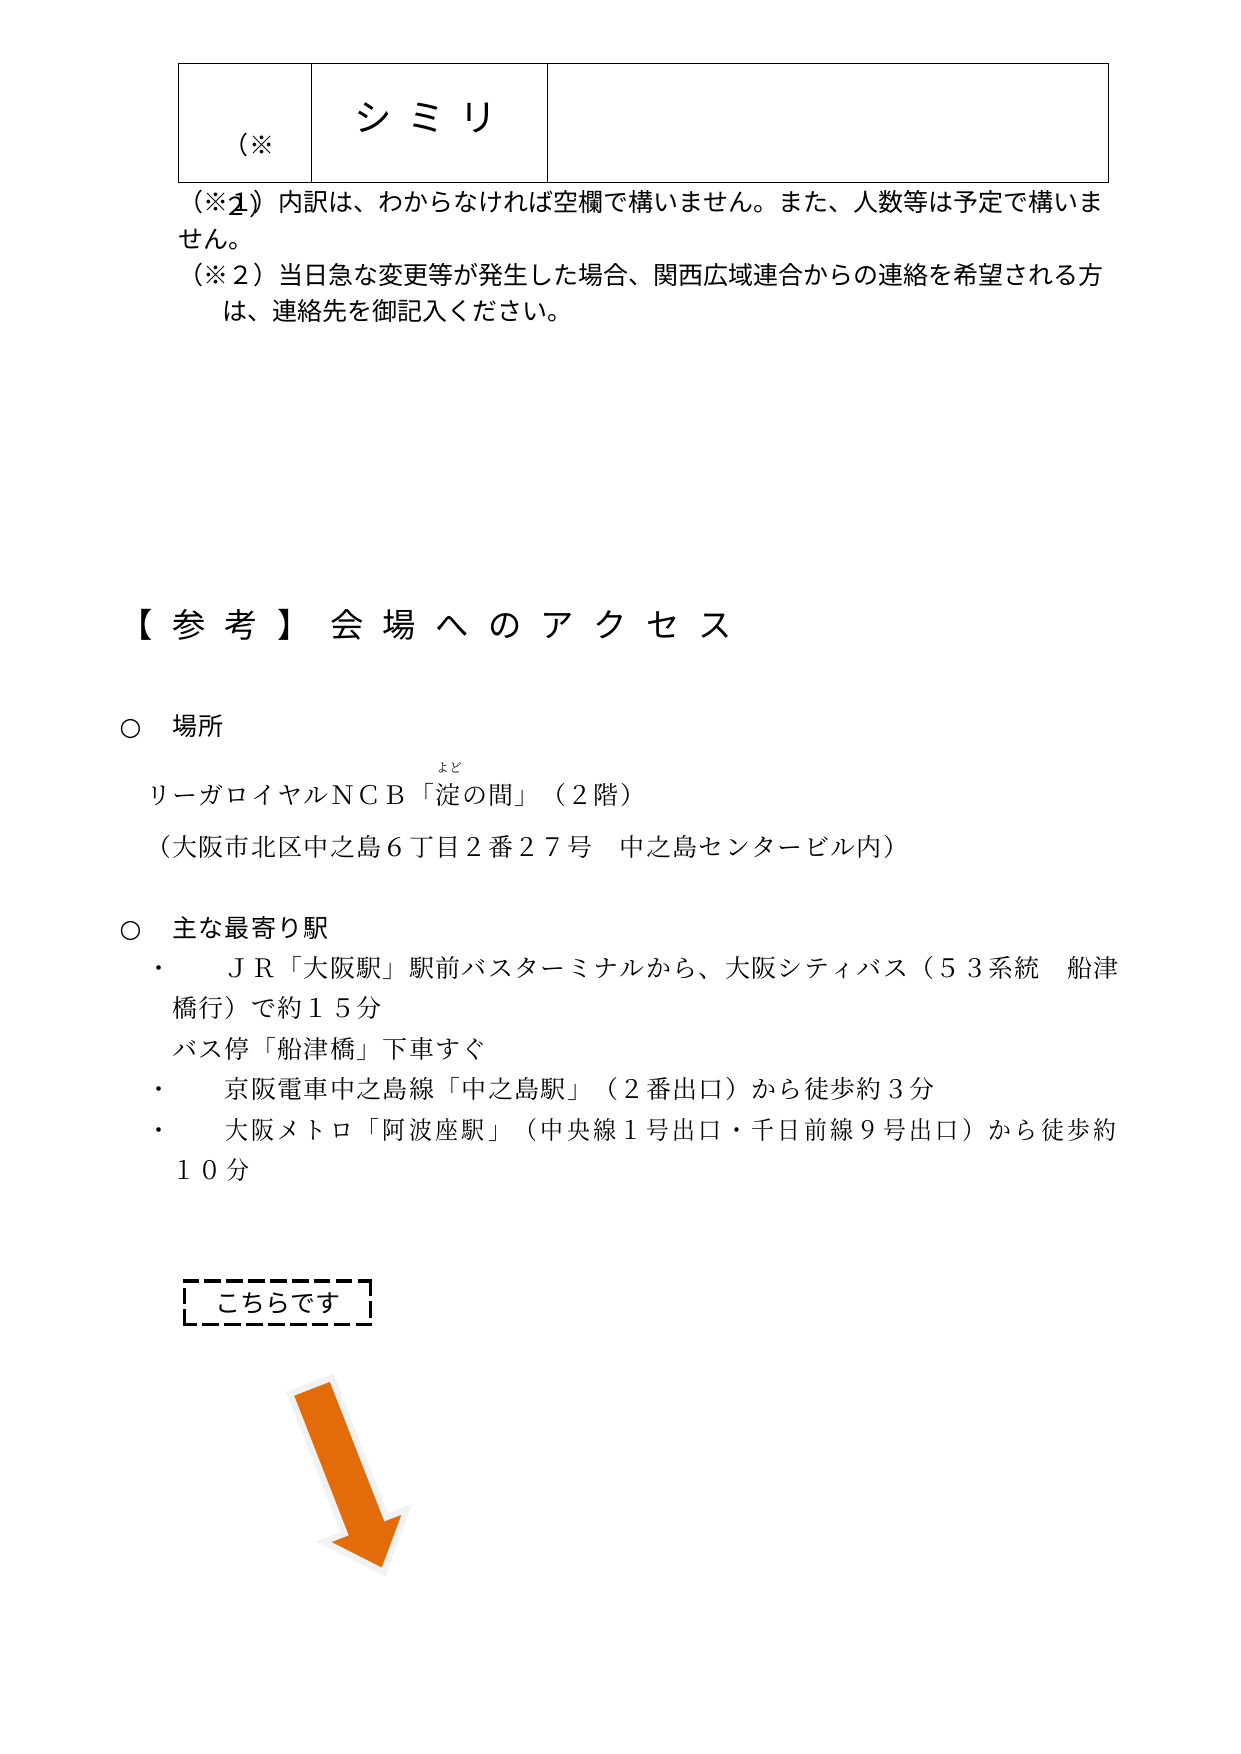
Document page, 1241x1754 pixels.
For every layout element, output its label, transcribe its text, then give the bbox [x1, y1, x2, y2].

text ・ 京阪電車中之島線「中之島駅」（２番出口）から徒歩約３分 [134, 1068, 1121, 1108]
text ○ 場所 [119, 704, 1121, 744]
table_cell [548, 64, 1108, 182]
text ・ ＪＲ「大阪駅」駅前バスターミナルから、大阪シティバス（５３系統 船津橋行）で約１５分 [134, 946, 1121, 1027]
text バス停「船津橋」下車すぐ [161, 1027, 1121, 1068]
table_cell ファクシミリ [312, 64, 547, 182]
text 【参考】会場へのアクセス [119, 583, 1121, 663]
text リーガロイヤルＮＣＢ「の間」（２階） [119, 744, 1121, 825]
text ・ 大阪メトロ「阿波座駅」（中央線１号出口・千日前線９号出口）から徒歩約１０分 [134, 1108, 1121, 1189]
text （大阪市北区中之島６丁目２番２７号 中之島センタービル内） [119, 825, 1121, 866]
text （※２）当日急な変更等が発生した場合、関西広域連合からの連絡を希望される方は、連絡先を御記入ください。 [178, 255, 1121, 328]
text （※１）内訳は、わからなければ空欄で構いません。また、人数等は予定で構いません。 [178, 183, 1121, 255]
text ○ 主な最寄り駅 [119, 906, 1121, 946]
